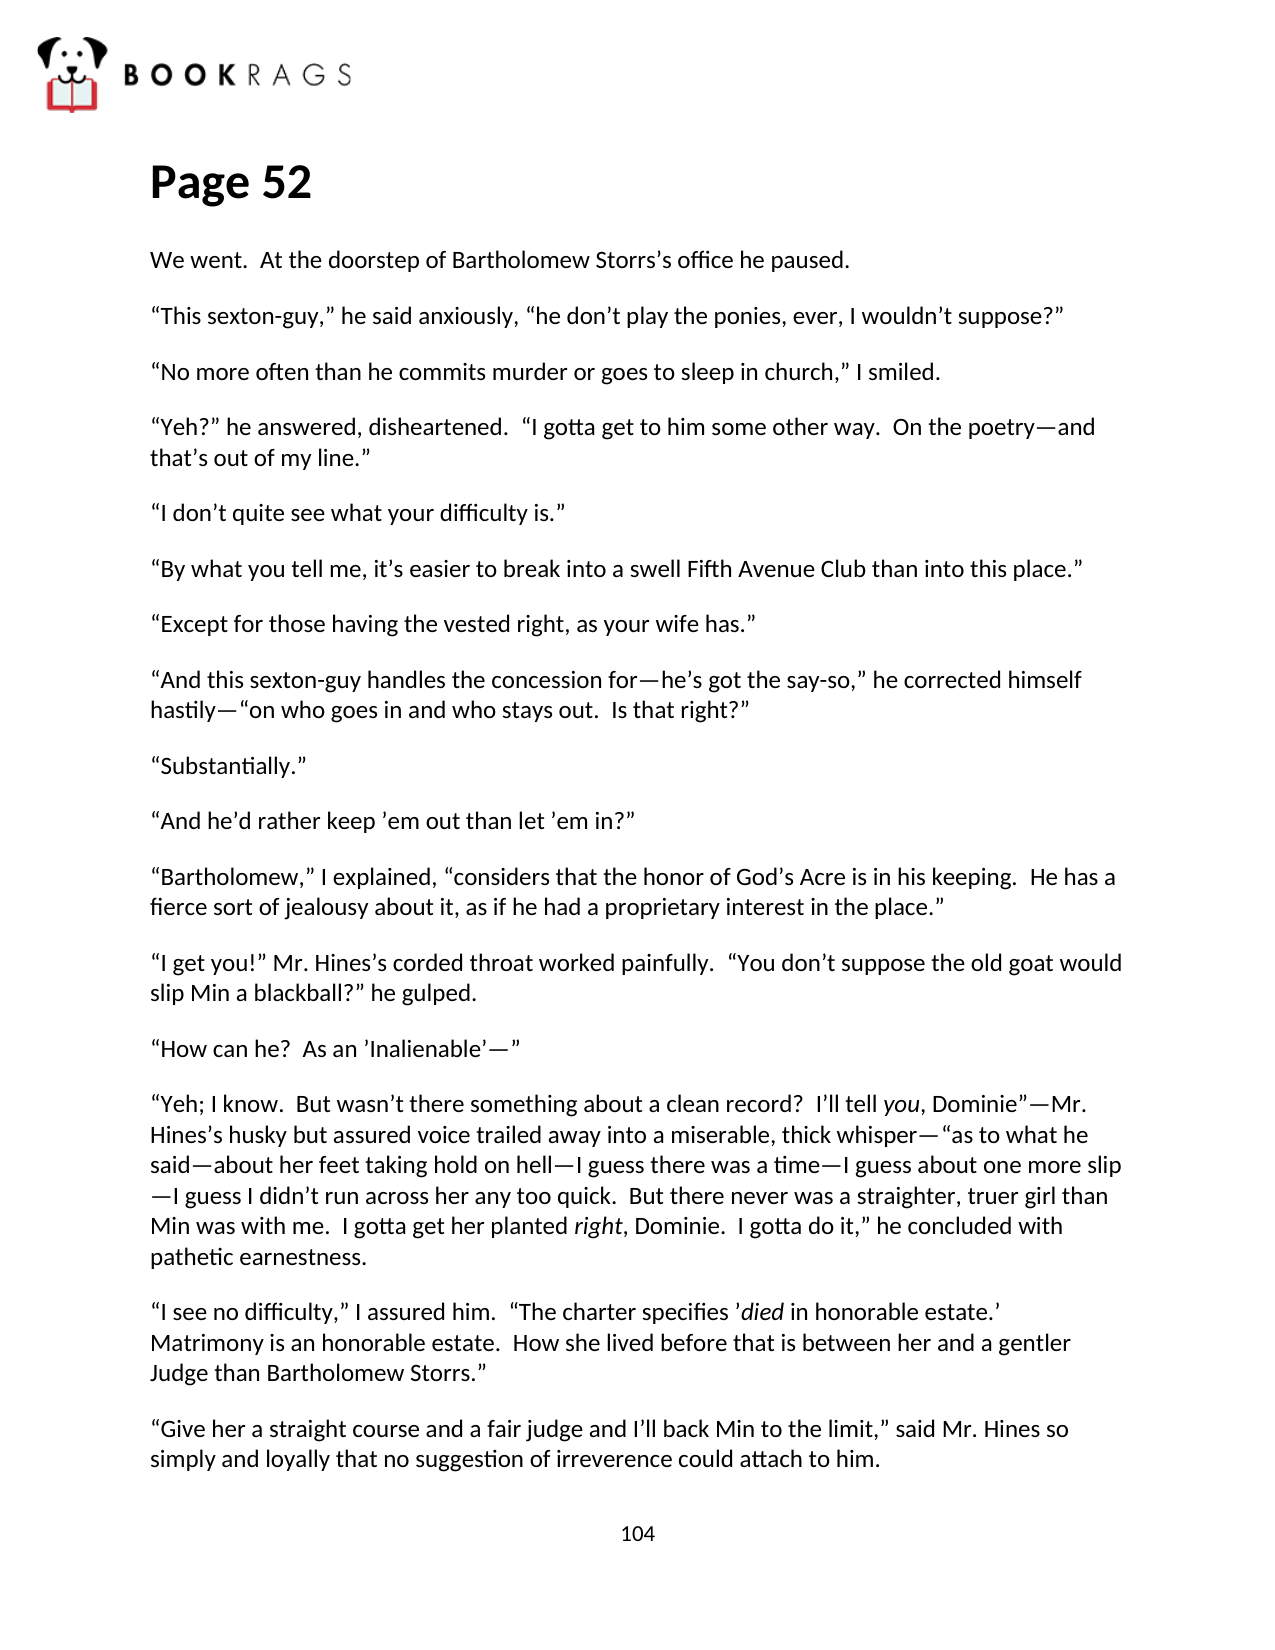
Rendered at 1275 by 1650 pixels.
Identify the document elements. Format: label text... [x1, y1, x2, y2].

text “I don’t quite see what your difficulty is.” [150, 497, 1125, 528]
text “By what you tell me, it’s easier to break into a swell Fifth Avenue Club than into this place.” [150, 553, 1125, 583]
text We went. At the doorstep of Bartholomew Storrs’s office he paused. [150, 244, 1125, 275]
text “Bartholomew,” I explained, “considers that the honor of God’s Acre is in his keeping. He has a fierce sort of jealousy about it, as if he had a proprietary interest in the place.” [150, 861, 1125, 922]
text “Except for those having the vested right, as your wife has.” [150, 608, 1125, 639]
text “And he’d rather keep ’em out than let ’em in?” [150, 805, 1125, 836]
text Page 52 [150, 150, 1125, 211]
text “Yeh; I know. But wasn’t there something about a clean record? I’ll tell you, Dominie”—­Mr. Hines’s husky but assured voice trailed away into a miserable, thick whisper—­“as to what he said—­about her feet taking hold on hell—­I guess there was a time—­I guess about one more slip—­I guess I didn’t run across her any too quick. But there never was a straighter, truer girl than Min was with me. I gotta get her planted right, Dominie. I gotta do it,” he concluded with pathetic earnestness. [150, 1088, 1125, 1272]
text “Substantially.” [150, 750, 1125, 780]
text “Give her a straight course and a fair judge and I’ll back Min to the limit,” said Mr. Hines so simply and loyally that no suggestion of irreverence could attach to him. [150, 1413, 1125, 1474]
text “And this sexton-guy handles the concession for—­he’s got the say-so,” he corrected himself hastily—­“on who goes in and who stays out. Is that right?” [150, 664, 1125, 725]
text “How can he? As an ’Inalienable’—­” [150, 1033, 1125, 1063]
text “Yeh?” he answered, disheartened. “I gotta get to him some other way. On the poetry—­and that’s out of my line.” [150, 411, 1125, 472]
text “I see no difficulty,” I assured him. “The charter specifies ’died in honorable estate.’ Matrimony is an honorable estate. How she lived before that is between her and a gentler Judge than Bartholomew Storrs.” [150, 1297, 1125, 1388]
picture [37, 37, 351, 113]
text “This sexton-guy,” he said anxiously, “he don’t play the ponies, ever, I wouldn’t suppose?” [150, 300, 1125, 331]
text “No more often than he commits murder or goes to sleep in church,” I smiled. [150, 356, 1125, 386]
text “I get you!” Mr. Hines’s corded throat worked painfully. “You don’t suppose the old goat would slip Min a blackball?” he gulped. [150, 947, 1125, 1008]
